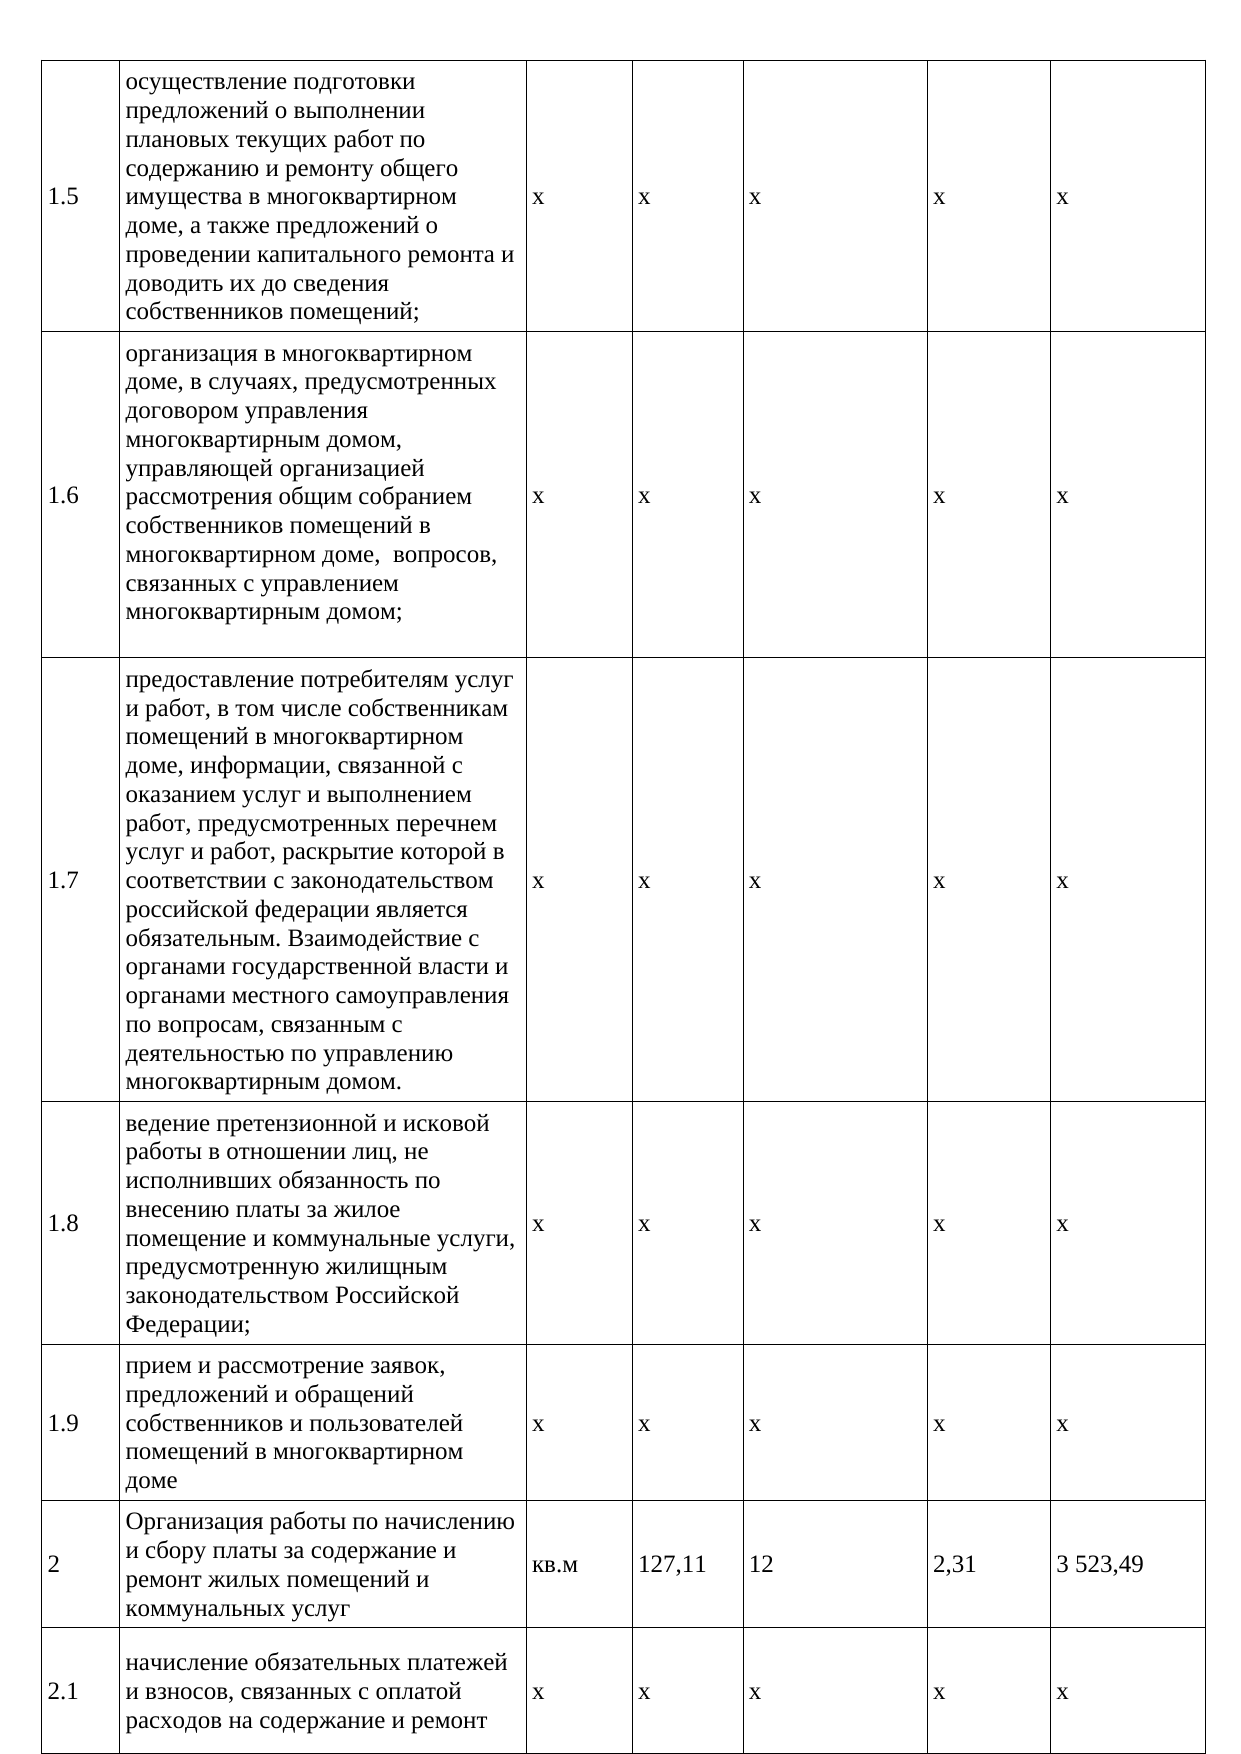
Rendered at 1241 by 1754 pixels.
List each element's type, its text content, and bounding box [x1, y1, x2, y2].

table_cell 1.5 [42, 61, 119, 331]
table_cell 2 [42, 1501, 119, 1627]
table_cell х [527, 61, 632, 331]
table_cell 3 523,49 [1051, 1501, 1205, 1627]
table_cell 1.7 [42, 658, 119, 1101]
table_cell х [633, 61, 743, 331]
table_cell 1.6 [42, 332, 119, 657]
table_cell 1.9 [42, 1345, 119, 1500]
table_cell х [527, 332, 632, 657]
table_cell х [744, 1628, 927, 1753]
table_cell 2,31 [928, 1501, 1050, 1627]
table_cell х [1051, 61, 1205, 331]
table_cell осуществление подготовки предложений о выполнении плановых текущих работ по содержанию и ремонту общего имущества в многоквартирном доме, а также предложений о проведении капитального ремонта и доводить их до сведения собственников помещений; [120, 61, 526, 331]
table_cell 1.8 [42, 1102, 119, 1343]
table_cell кв.м [527, 1501, 632, 1627]
table_cell Организация работы по начислению и сбору платы за содержание и ремонт жилых помещений и коммунальных услуг [120, 1501, 526, 1627]
table_cell х [633, 1628, 743, 1753]
table_cell 127,11 [633, 1501, 743, 1627]
table_cell ведение претензионной и исковой работы в отношении лиц, не исполнивших обязанность по внесению платы за жилое помещение и коммунальные услуги, предусмотренную жилищным законодательством Российской Федерации; [120, 1102, 526, 1343]
table_cell организация в многоквартирном доме, в случаях, предусмотренных договором управления многоквартирным домом, управляющей организацией рассмотрения общим собранием собственников помещений в многоквартирном доме, вопросов, связанных с управлением многоквартирным домом; [120, 332, 526, 657]
table_cell х [744, 61, 927, 331]
table_cell х [1051, 1345, 1205, 1500]
table_cell х [928, 332, 1050, 657]
table_cell х [1051, 658, 1205, 1101]
table_cell 12 [744, 1501, 927, 1627]
table_cell х [744, 1345, 927, 1500]
table_cell х [1051, 1102, 1205, 1343]
table_cell х [928, 1345, 1050, 1500]
table_cell х [633, 332, 743, 657]
table_cell х [527, 1102, 632, 1343]
table_cell прием и рассмотрение заявок, предложений и обращений собственников и пользователей помещений в многоквартирном доме [120, 1345, 526, 1500]
table_cell х [928, 61, 1050, 331]
table_cell х [527, 658, 632, 1101]
table_cell х [527, 1345, 632, 1500]
table_cell х [633, 658, 743, 1101]
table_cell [120, 1628, 526, 1753]
table_cell х [928, 1102, 1050, 1343]
table_cell предоставление потребителям услуг и работ, в том числе собственникам помещений в многоквартирном доме, информации, связанной с оказанием услуг и выполнением работ, предусмотренных перечнем услуг и работ, раскрытие которой в соответствии с законодательством российской федерации является обязательным. Взаимодействие с органами государственной власти и органами местного самоуправления по вопросам, связанным с деятельностью по управлению многоквартирным домом. [120, 658, 526, 1101]
table_cell х [928, 658, 1050, 1101]
table_cell х [527, 1628, 632, 1753]
table_cell х [744, 658, 927, 1101]
table_cell х [744, 1102, 927, 1343]
table_cell х [928, 1628, 1050, 1753]
table_cell 2.1 [42, 1628, 119, 1753]
table_cell х [633, 1102, 743, 1343]
table_cell х [744, 332, 927, 657]
table_cell х [1051, 332, 1205, 657]
table_cell х [633, 1345, 743, 1500]
table_cell х [1051, 1628, 1205, 1753]
